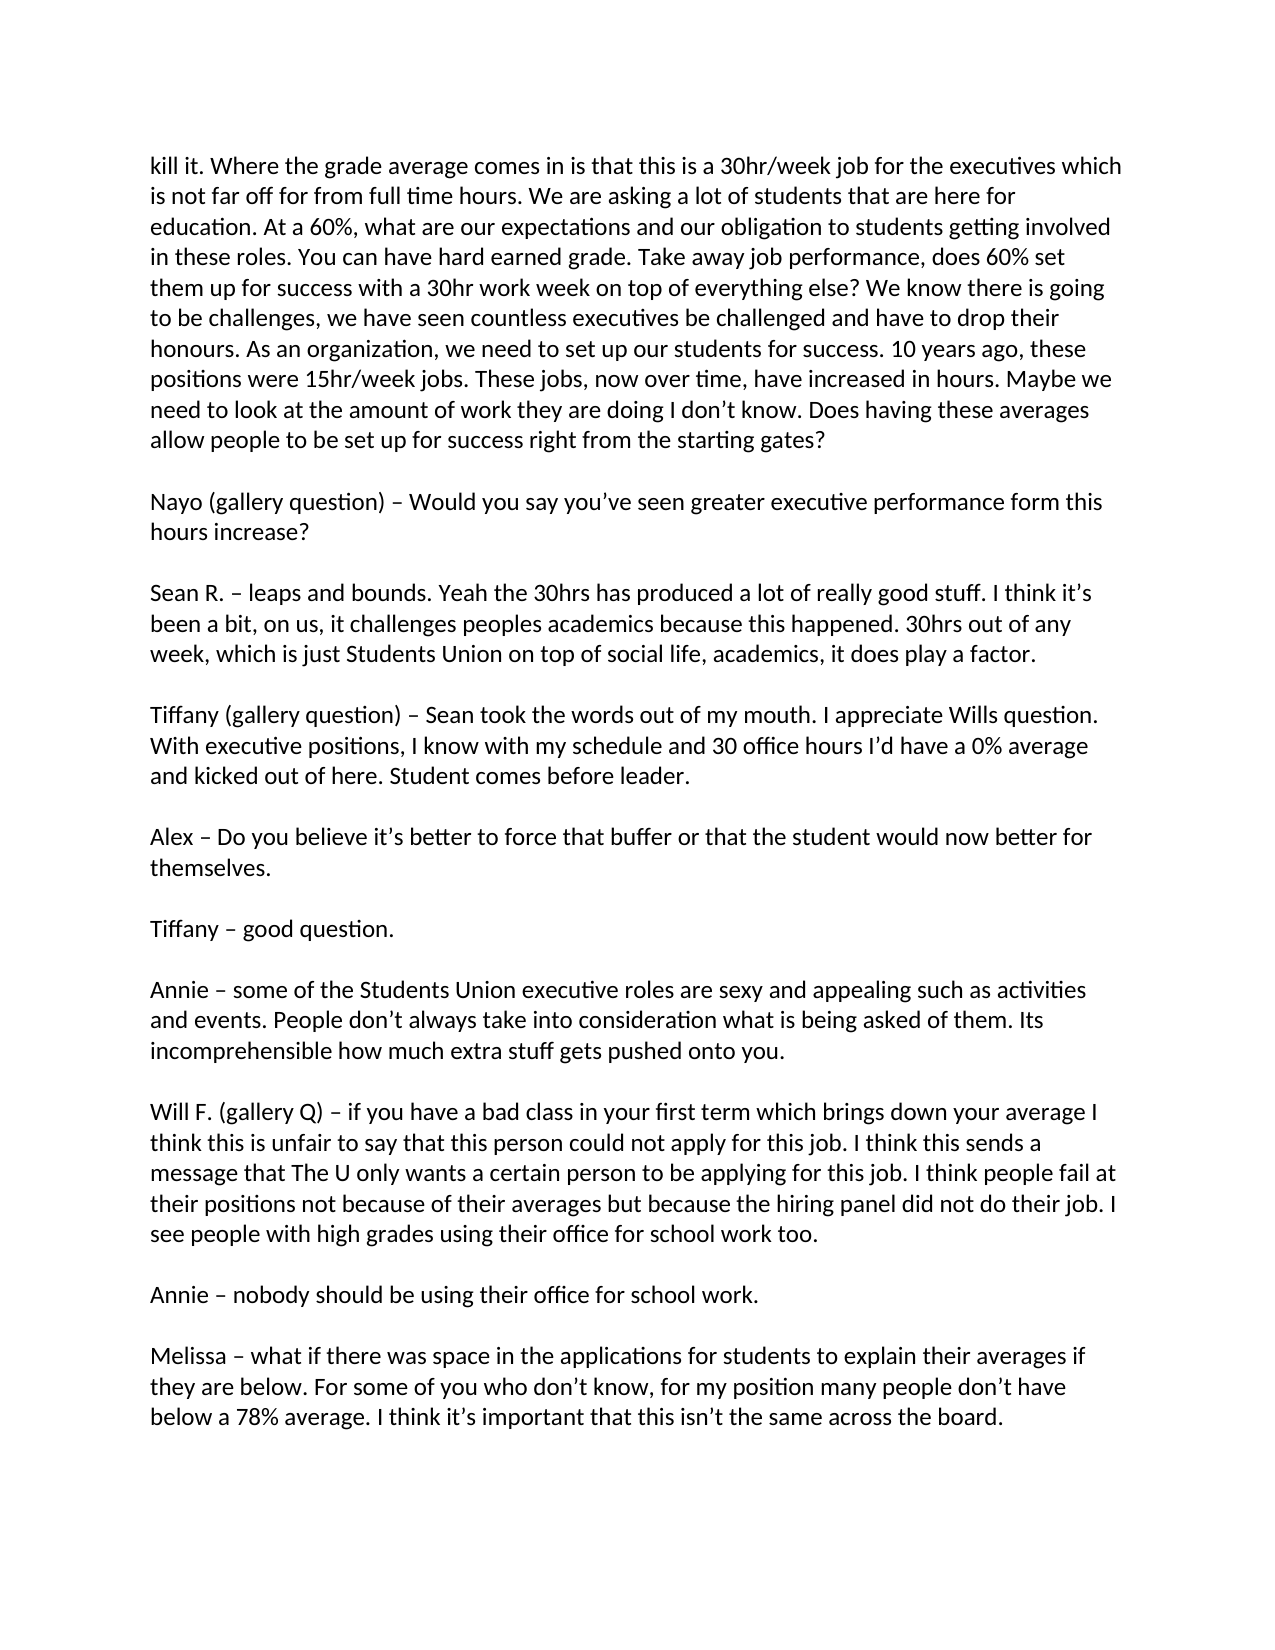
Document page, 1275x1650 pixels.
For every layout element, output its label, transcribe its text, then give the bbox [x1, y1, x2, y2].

text Alex – Do you believe it’s better to force that buffer or that the student would now better for themselves. [150, 821, 1125, 882]
text Tiffany – good question. [150, 913, 1125, 943]
text Tiffany (gallery question) – Sean took the words out of my mouth. I appreciate Wills question. With executive positions, I know with my schedule and 30 office hours I’d have a 0% average and kicked out of here. Student comes before leader. [150, 699, 1125, 791]
text Annie – some of the Students Union executive roles are sexy and appealing such as activities and events. People don’t always take into consideration what is being asked of them. Its incomprehensible how much extra stuff gets pushed onto you. [150, 974, 1125, 1066]
text Nayo (gallery question) – Would you say you’ve seen greater executive performance form this hours increase? [150, 486, 1125, 547]
text Melissa – what if there was space in the applications for students to explain their averages if they are below. For some of you who don’t know, for my position many people don’t have below a 78% average. I think it’s important that this isn’t the same across the board. [150, 1340, 1125, 1432]
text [150, 150, 1125, 455]
text Sean R. – leaps and bounds. Yeah the 30hrs has produced a lot of really good stuff. I think it’s been a bit, on us, it challenges peoples academics because this happened. 30hrs out of any week, which is just Students Union on top of social life, academics, it does play a factor. [150, 577, 1125, 669]
text Annie – nobody should be using their office for school work. [150, 1279, 1125, 1310]
text Will F. (gallery Q) – if you have a bad class in your first term which brings down your average I think this is unfair to say that this person could not apply for this job. I think this sends a message that The U only wants a certain person to be applying for this job. I think people fail at their positions not because of their averages but because the hiring panel did not do their job. I see people with high grades using their office for school work too. [150, 1096, 1125, 1249]
